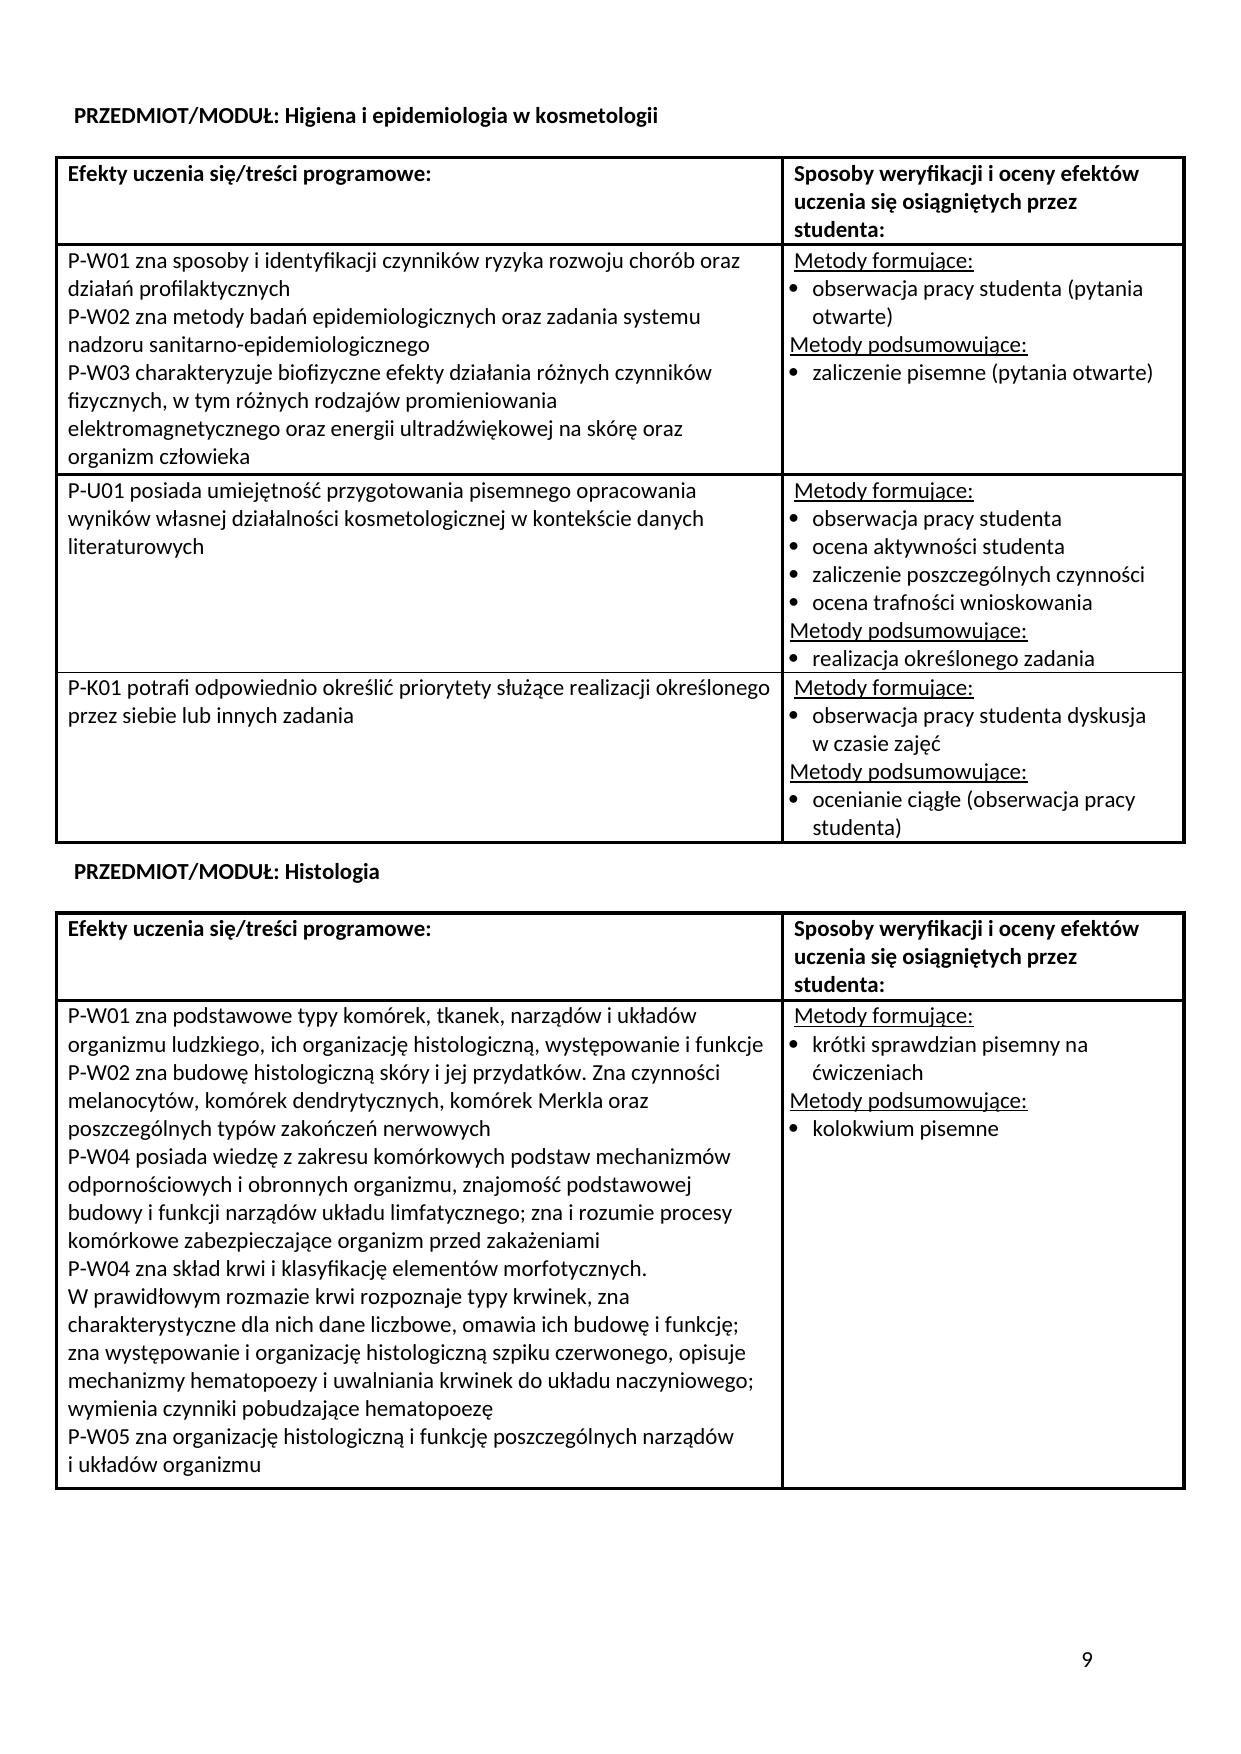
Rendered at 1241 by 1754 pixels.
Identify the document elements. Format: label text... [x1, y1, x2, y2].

table_cell Metody formujące: obserwacja pracy studenta ocena aktywności studenta zaliczenie poszczególnych czynności ocena trafności wnioskowania Metody podsumowujące: realizacja określonego zadania [784, 476, 1182, 672]
table_cell P-U01 posiada umiejętność przygotowania pisemnego opracowania wyników własnej działalności kosmetologicznej w kontekście danych literaturowych [58, 476, 781, 672]
table_cell Metody formujące: obserwacja pracy studenta (pytania otwarte) Metody podsumowujące: zaliczenie pisemne (pytania otwarte) [784, 246, 1182, 473]
table_cell Metody formujące: obserwacja pracy studenta dyskusja w czasie zajęć Metody podsumowujące: ocenianie ciągłe (obserwacja pracy studenta) [784, 673, 1182, 841]
table_header Sposoby weryfikacji i oceny efektów uczenia się osiągniętych przez studenta: [784, 915, 1182, 998]
subtitle PRZEDMIOT/MODUŁ: Histologia [74, 857, 1166, 885]
table_cell Metody formujące: krótki sprawdzian pisemny na ćwiczeniach Metody podsumowujące: kolokwium pisemne [784, 1002, 1182, 1487]
table_cell P-W01 zna sposoby i identyfikacji czynników ryzyka rozwoju chorób oraz działań profilaktycznych P-W02 zna metody badań epidemiologicznych oraz zadania systemu nadzoru sanitarno-epidemiologicznego P-W03 charakteryzuje biofizyczne efekty działania różnych czynników fizycznych, w tym różnych rodzajów promieniowania elektromagnetycznego oraz energii ultradźwiękowej na skórę oraz organizm człowieka [58, 246, 781, 473]
subtitle PRZEDMIOT/MODUŁ: Higiena i epidemiologia w kosmetologii [74, 101, 1166, 129]
table_header Sposoby weryfikacji i oceny efektów uczenia się osiągniętych przez studenta: [784, 159, 1182, 243]
table_header Efekty uczenia się/treści programowe: [58, 915, 781, 998]
table_cell P-W01 zna podstawowe typy komórek, tkanek, narządów i układów organizmu ludzkiego, ich organizację histologiczną, występowanie i funkcje P-W02 zna budowę histologiczną skóry i jej przydatków. Zna czynności melanocytów, komórek dendrytycznych, komórek Merkla oraz poszczególnych typów zakończeń nerwowych P-W04 posiada wiedzę z zakresu komórkowych podstaw mechanizmów odpornościowych i obronnych organizmu, znajomość podstawowej budowy i funkcji narządów układu limfatycznego; zna i rozumie procesy komórkowe zabezpieczające organizm przed zakażeniami P-W04 zna skład krwi i klasyfikację elementów morfotycznych. W prawidłowym rozmazie krwi rozpoznaje typy krwinek, zna charakterystyczne dla nich dane liczbowe, omawia ich budowę i funkcję; zna występowanie i organizację histologiczną szpiku czerwonego, opisuje mechanizmy hematopoezy i uwalniania krwinek do układu naczyniowego; wymienia czynniki pobudzające hematopoezę P-W05 zna organizację histologiczną i funkcję poszczególnych narządów i układów organizmu [58, 1002, 781, 1487]
table_header Efekty uczenia się/treści programowe: [58, 159, 781, 243]
table_cell P-K01 potrafi odpowiednio określić priorytety służące realizacji określonego przez siebie lub innych zadania [58, 673, 781, 841]
